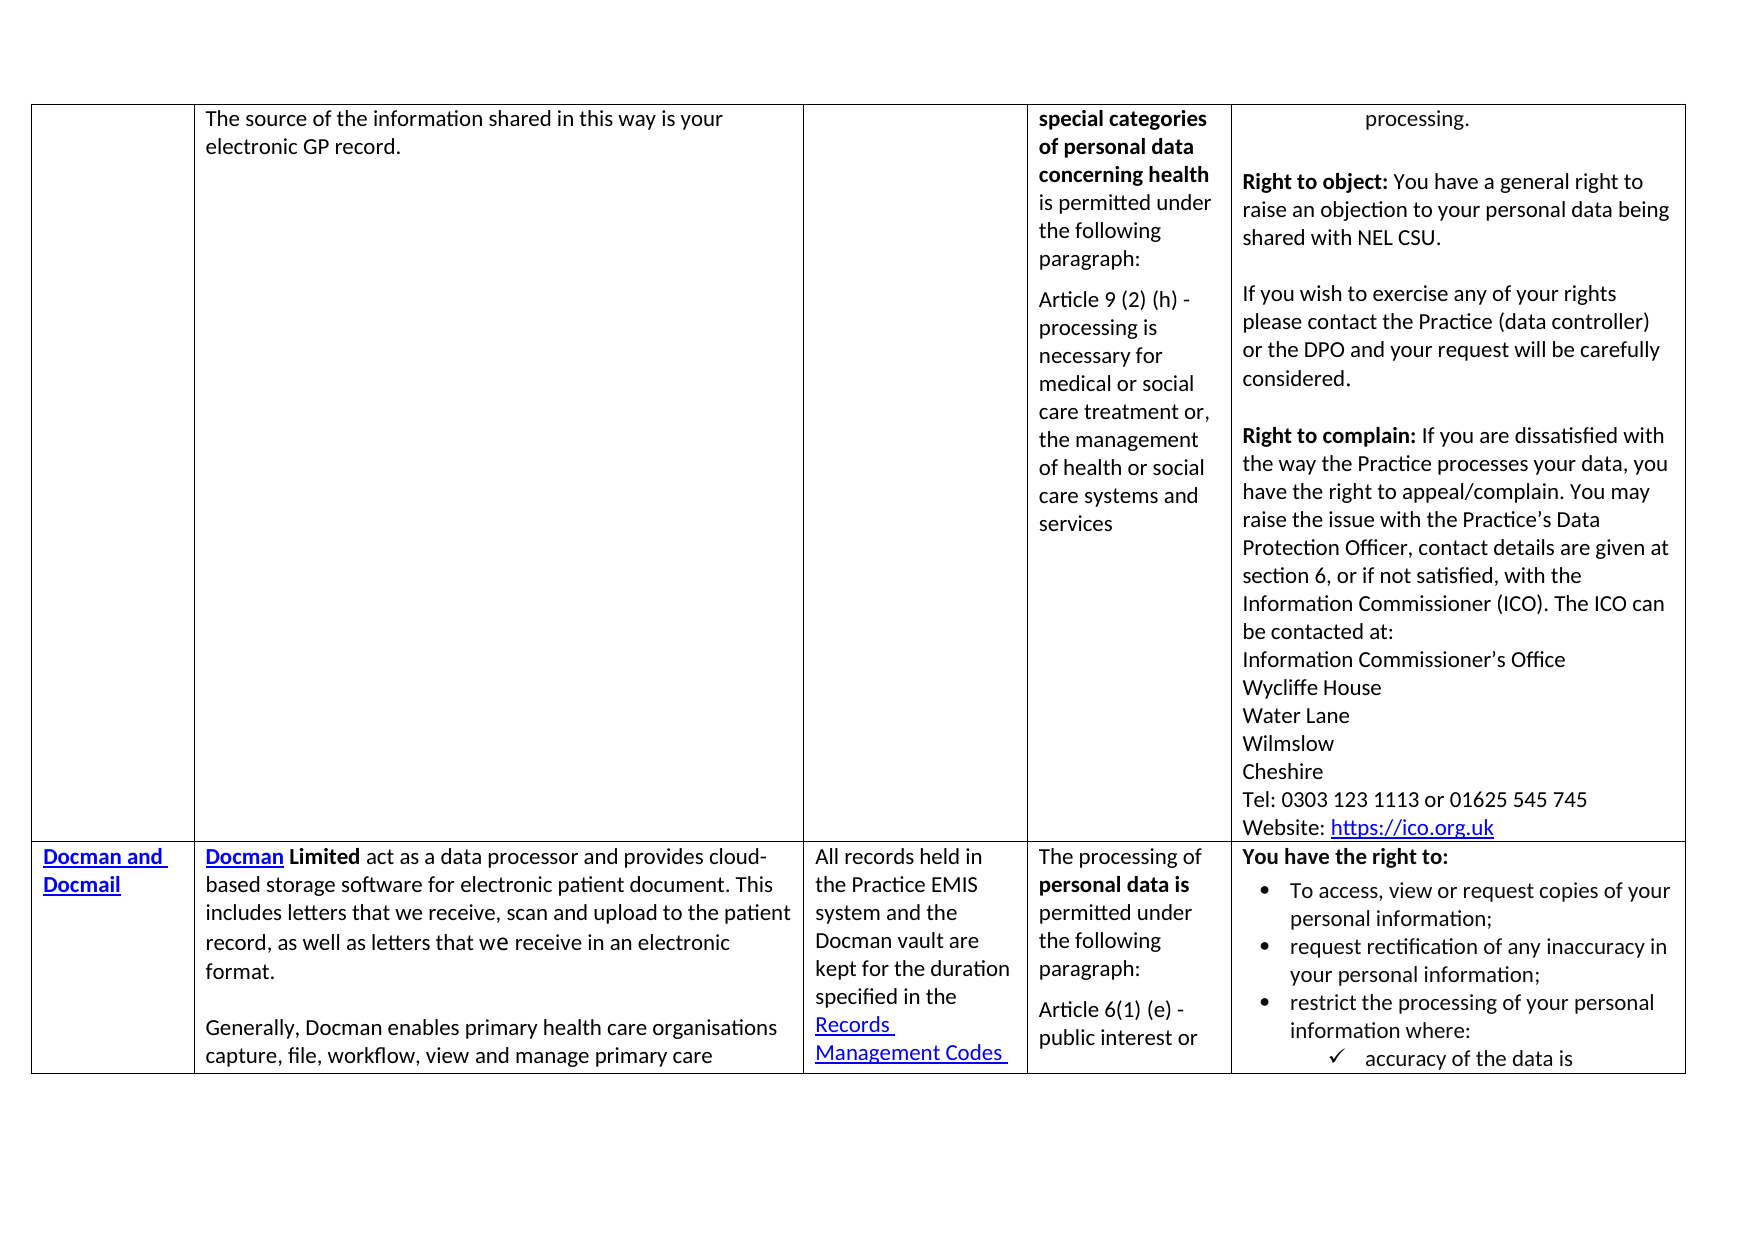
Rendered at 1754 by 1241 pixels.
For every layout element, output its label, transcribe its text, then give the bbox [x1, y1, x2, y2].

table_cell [804, 842, 1027, 1072]
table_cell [1028, 105, 1231, 841]
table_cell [1232, 105, 1685, 841]
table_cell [1232, 842, 1685, 1072]
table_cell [195, 842, 803, 1072]
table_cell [195, 105, 803, 841]
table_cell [32, 105, 194, 841]
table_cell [804, 105, 1027, 841]
table_cell Docman and Docmail [32, 842, 194, 1072]
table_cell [1028, 842, 1231, 1072]
